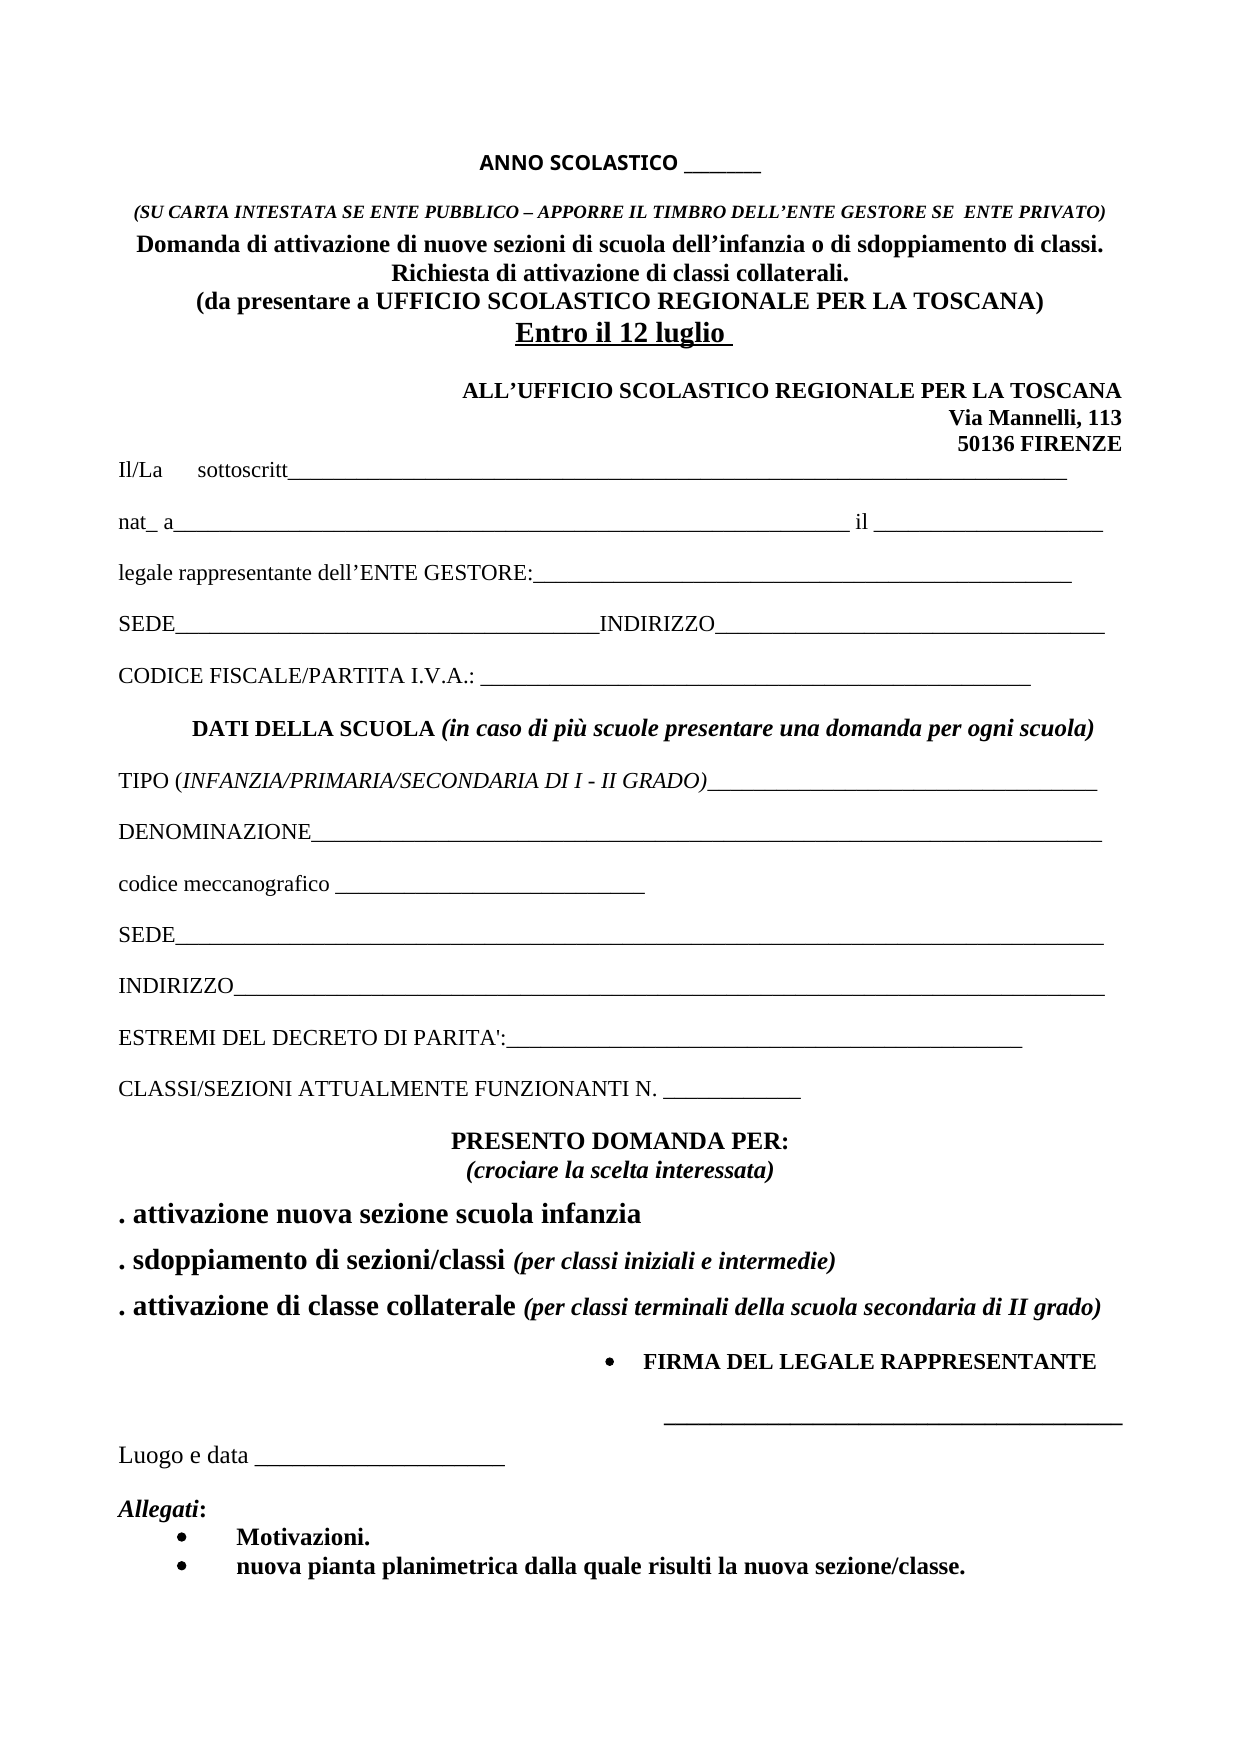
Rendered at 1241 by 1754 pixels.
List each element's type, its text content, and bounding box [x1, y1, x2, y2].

text CODICE FISCALE/PARTITA I.V.A.: ________________________________________________ [118, 662, 1122, 688]
text Entro il 12 luglio [118, 315, 1122, 349]
text (crociare la scelta interessata) [118, 1155, 1122, 1184]
text (da presentare a UFFICIO SCOLASTICO REGIONALE PER ) [118, 286, 1122, 315]
text CLASSI/SEZIONI ATTUALMENTE FUNZIONANTI N. ____________ [118, 1075, 1122, 1101]
text Domanda di attivazione di nuove sezioni di scuola dell’infanzia o di sdoppiamento di classi. [118, 229, 1122, 258]
text 50136 FIRENZE [118, 430, 1122, 456]
text Allegati: [118, 1494, 1122, 1522]
text Via Mannelli, 113 [118, 404, 1122, 430]
text DENOMINAZIONE_____________________________________________________________________ [118, 818, 1122, 845]
text ________________________________________ [118, 1401, 1122, 1427]
text ALL’UFFICIO SCOLASTICO REGIONALE PER [118, 377, 1122, 404]
subtitle ANNO SCOLASTICO _________ [118, 148, 1122, 176]
text . attivazione di classe collaterale (per classi terminali della scuola secondaria di II grado) [118, 1288, 1122, 1322]
text ESTREMI DEL DECRETO DI PARITA':_____________________________________________ [118, 1024, 1122, 1050]
text nat_ a___________________________________________________________ il ____________________ [118, 508, 1122, 534]
text TIPO (INFANZIA/PRIMARIA/SECONDARIA DI I - II GRADO)__________________________________ [118, 767, 1122, 793]
list FIRMA DEL LEGALE RAPPRESENTANTE [606, 1348, 1122, 1375]
subtitle (SU CARTA INTESTATA SE ENTE PUBBLICO – APPORRE IL TIMBRO DELL’ENTE GESTORE SE ENTE PRIVATO) [118, 201, 1122, 223]
list nuova pianta planimetrica dalla quale risulti la nuova sezione/classe. [177, 1551, 1128, 1580]
text PRESENTO DOMANDA PER: [118, 1126, 1122, 1155]
text . attivazione nuova sezione scuola infanzia [118, 1196, 1122, 1230]
text . sdoppiamento di sezioni/classi (per classi iniziali e intermedie) [118, 1242, 1122, 1276]
text legale rappresentante dell’ENTE GESTORE:_______________________________________________ [118, 559, 1122, 586]
text SEDE_________________________________________________________________________________ [118, 921, 1122, 947]
text INDIRIZZO____________________________________________________________________________ [118, 972, 1122, 999]
list Motivazioni. [177, 1522, 1128, 1551]
text Luogo e data ____________________ [118, 1440, 1122, 1469]
text DATI DELLA SCUOLA (in caso di più scuole presentare una domanda per ogni scuola) [118, 713, 1122, 742]
text SEDE_____________________________________INDIRIZZO__________________________________ [118, 611, 1122, 637]
text Richiesta di attivazione di classi collaterali. [118, 258, 1122, 286]
text Il/La sottoscritt____________________________________________________________________ [118, 456, 1122, 483]
text codice meccanografico ___________________________ [118, 870, 1122, 896]
